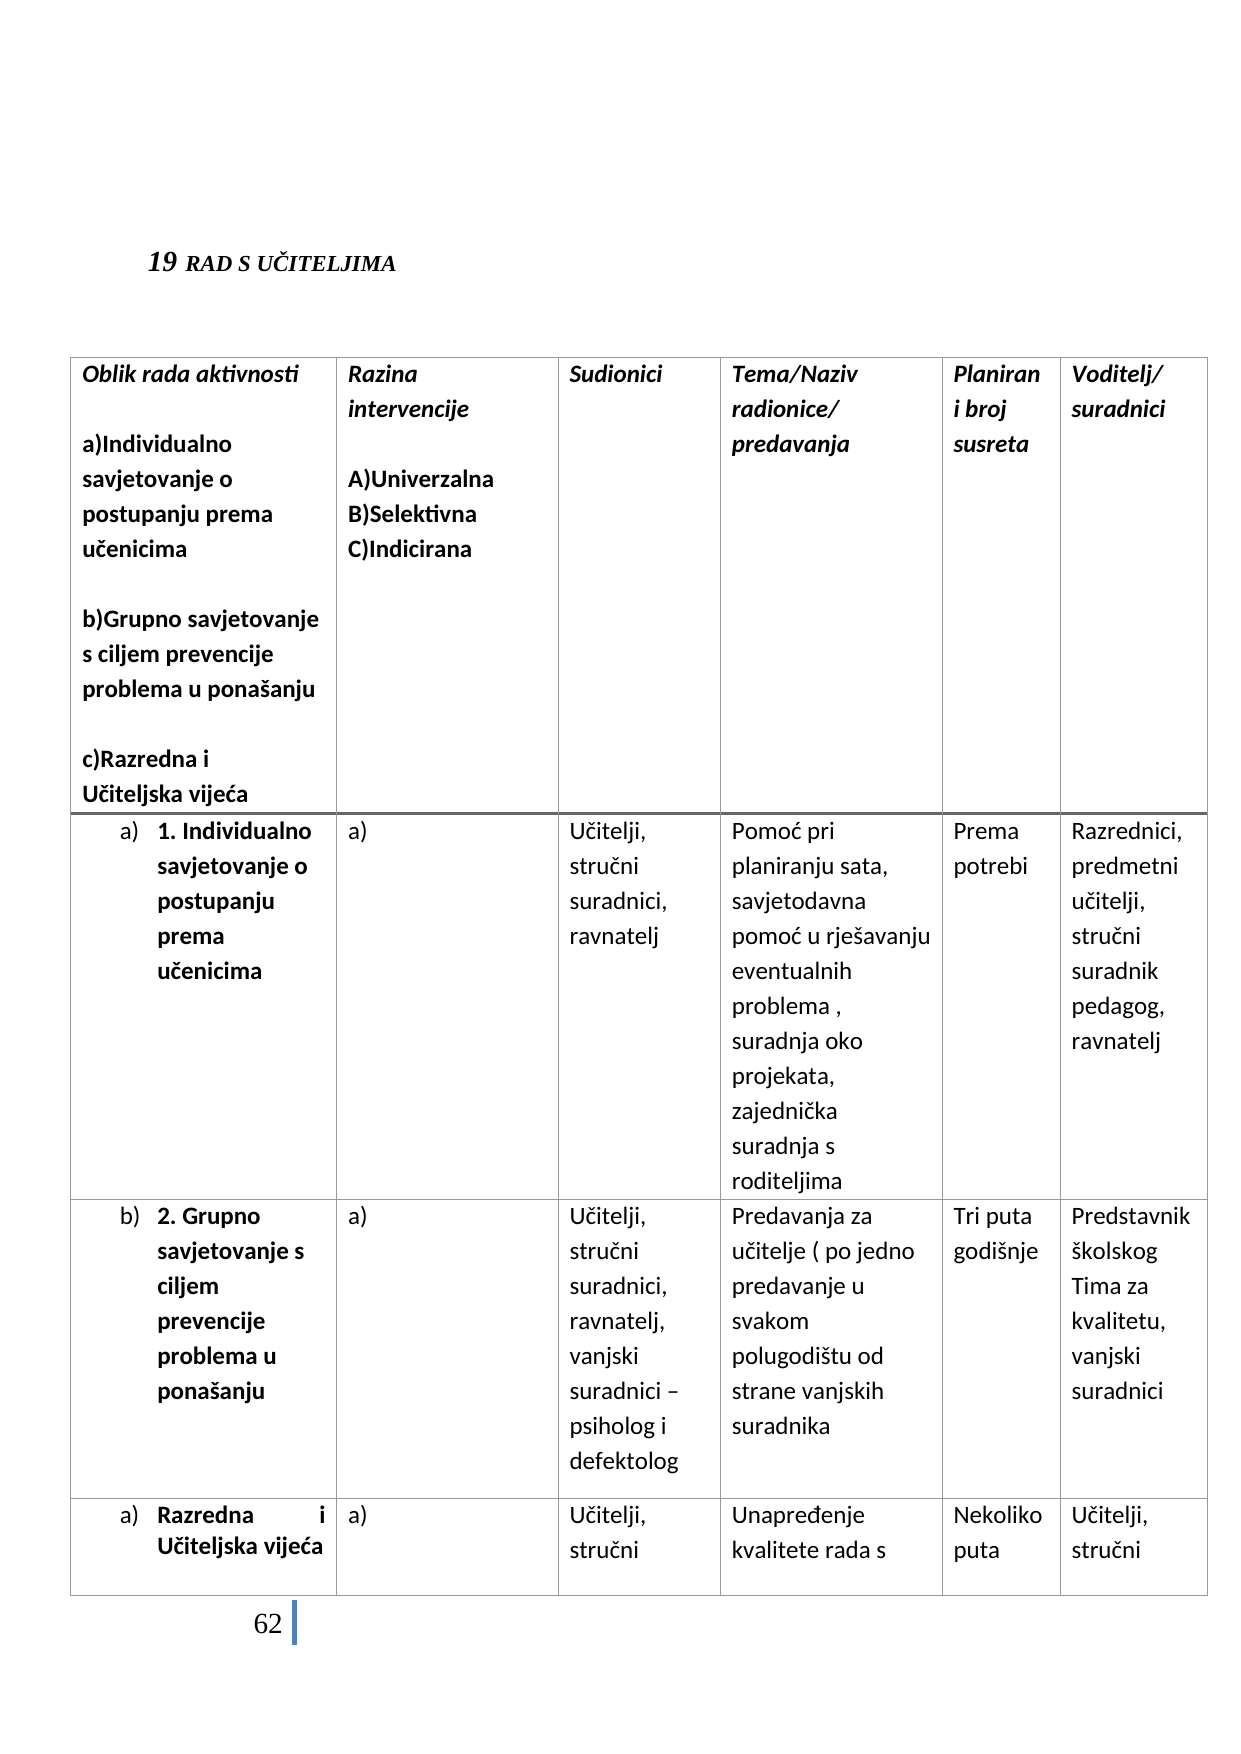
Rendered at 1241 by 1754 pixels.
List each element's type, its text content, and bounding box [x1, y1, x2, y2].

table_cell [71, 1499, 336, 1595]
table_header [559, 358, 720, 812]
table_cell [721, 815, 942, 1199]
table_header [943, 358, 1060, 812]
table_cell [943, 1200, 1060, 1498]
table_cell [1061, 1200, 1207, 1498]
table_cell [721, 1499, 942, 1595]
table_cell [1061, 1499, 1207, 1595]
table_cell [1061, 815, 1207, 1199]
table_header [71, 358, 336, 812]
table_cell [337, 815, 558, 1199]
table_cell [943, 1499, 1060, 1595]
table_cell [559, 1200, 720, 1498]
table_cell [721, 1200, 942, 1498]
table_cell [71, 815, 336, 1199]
list RAD S UČITELJIMA [148, 244, 1125, 278]
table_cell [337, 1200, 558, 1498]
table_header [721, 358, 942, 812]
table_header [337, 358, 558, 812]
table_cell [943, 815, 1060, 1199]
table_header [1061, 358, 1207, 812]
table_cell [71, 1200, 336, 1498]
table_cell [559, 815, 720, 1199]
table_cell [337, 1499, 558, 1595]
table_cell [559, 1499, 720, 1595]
